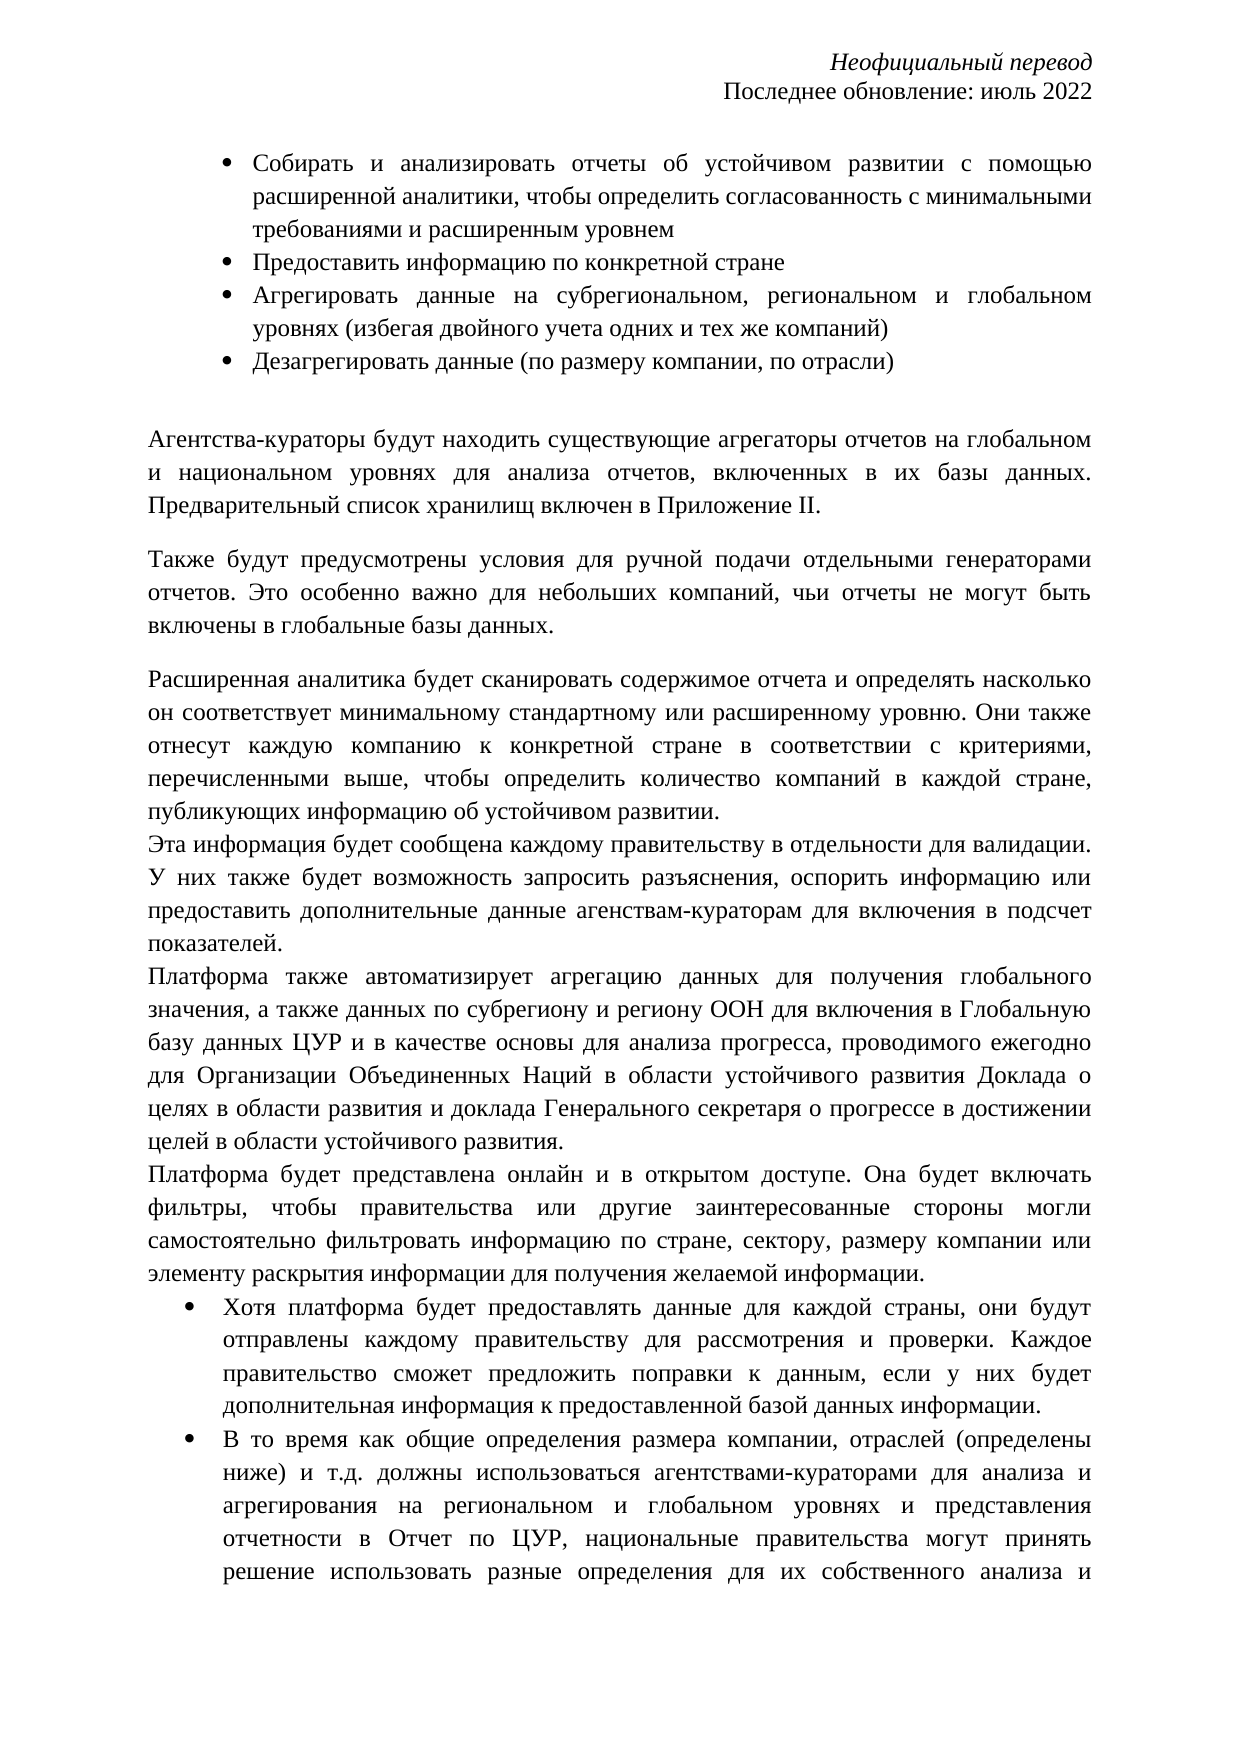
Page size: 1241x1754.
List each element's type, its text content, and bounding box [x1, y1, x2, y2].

list Хотя платформа будет предоставлять данные для каждой страны, они будут отправлены каждому правительству для рассмотрения и проверки. Каждое правительство сможет предложить поправки к данным, если у них будет дополнительная информация к предоставленной базой данных информации. [185, 1292, 1092, 1419]
list Собирать и анализировать отчеты об устойчивом развитии с помощью расширенной аналитики, чтобы определить согласованность с минимальными требованиями и расширенным уровнем [223, 148, 1092, 242]
text Платформа также автоматизирует агрегацию данных для получения глобального значения, а также данных по субрегиону и региону ООН для включения в Глобальную базу данных ЦУР и в качестве основы для анализа прогресса, проводимого ежегодно для Организации Объединенных Наций в области устойчивого развития Доклада о целях в области развития и доклада Генерального секретаря о прогрессе в достижении целей в области устойчивого развития. [148, 961, 1092, 1155]
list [185, 1424, 1092, 1584]
text Эта информация будет сообщена каждому правительству в отдельности для валидации. У них также будет возможность запросить разъяснения, оспорить информацию или предоставить дополнительные данные агенствам-кураторам для включения в подсчет показателей. [148, 829, 1092, 957]
text Расширенная аналитика будет сканировать содержимое отчета и определять насколько он соответствует минимальному стандартному или расширенному уровню. Они также отнесут каждую компанию к конкретной стране в соответствии с критериями, перечисленными выше, чтобы определить количество компаний в каждой стране, публикующих информацию об устойчивом развитии. [148, 664, 1092, 825]
text Платформа будет представлена онлайн и в открытом доступе. Она будет включать фильтры, чтобы правительства или другие заинтересованные стороны могли самостоятельно фильтровать информацию по стране, сектору, размеру компании или элементу раскрытия информации для получения желаемой информации. [148, 1159, 1092, 1287]
text Агентства-кураторы будут находить существующие агрегаторы отчетов на глобальном и национальном уровнях для анализа отчетов, включенных в их базы данных. Предварительный список хранилищ включен в Приложение II. [148, 424, 1092, 519]
text Также будут предусмотрены условия для ручной подачи отдельными генераторами отчетов. Это особенно важно для небольших компаний, чьи отчеты не могут быть включены в глобальные базы данных. [148, 544, 1092, 639]
list Предоставить информацию по конкретной стране [223, 247, 1092, 276]
list Агрегировать данные на субрегиональном, региональном и глобальном уровнях (избегая двойного учета одних и тех же компаний) [223, 280, 1092, 342]
list Дезагрегировать данные (по размеру компании, по отрасли) [223, 346, 1092, 374]
